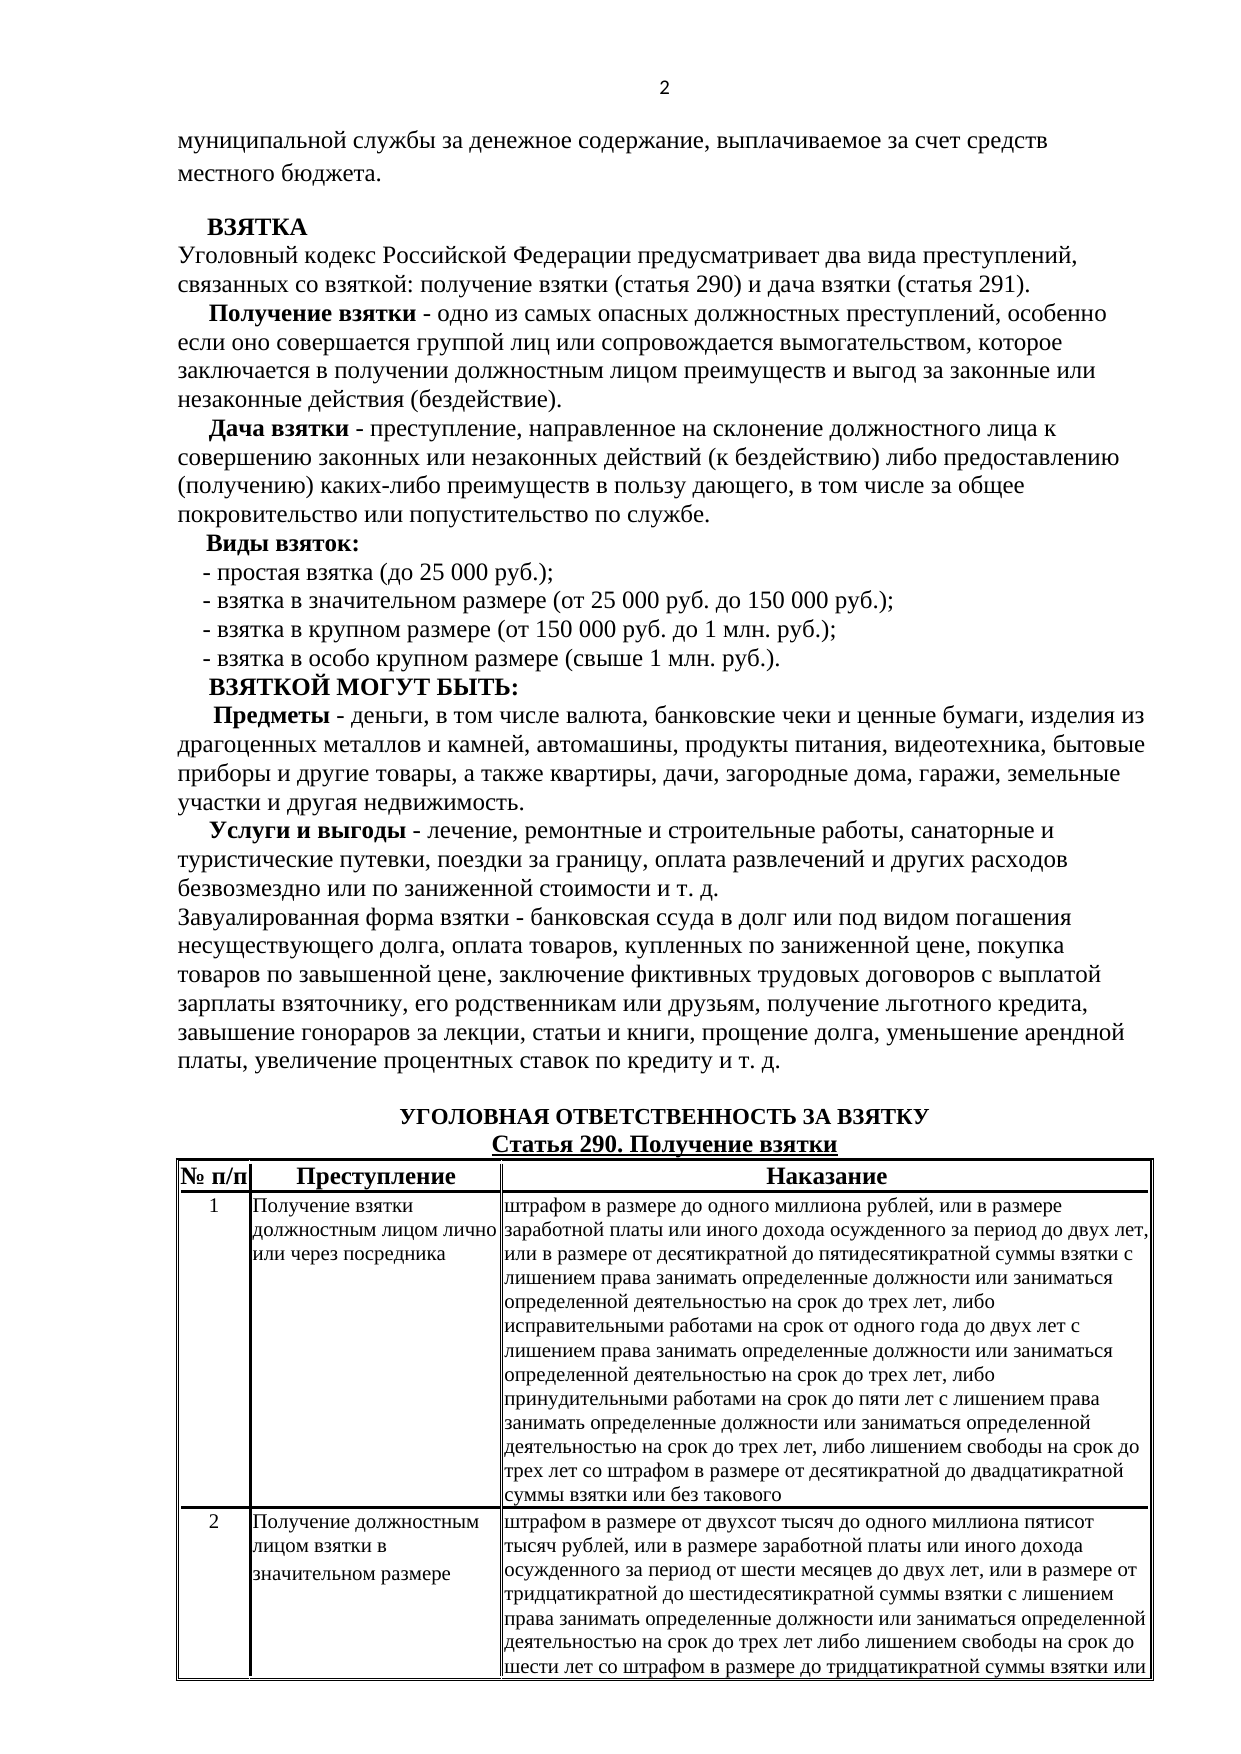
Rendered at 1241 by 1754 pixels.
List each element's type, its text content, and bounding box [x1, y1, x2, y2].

text Предметы - деньги, в том числе валюта, банковские чеки и ценные бумаги, изделия из драгоценных металлов и камней, автомашины, продукты питания, видеотехника, бытовые приборы и другие товары, а также квартиры, дачи, загородные дома, гаражи, земельные участки и другая недвижимость. Услуги и выгоды - лечение, ремонтные и строительные работы, санаторные и туристические путевки, поездки за границу, оплата развлечений и других расходов безвозмездно или по заниженной стоимости и т. д. Завуалированная форма взятки - банковская ссуда в долг или под видом погашения несуществующего долга, оплата товаров, купленных по заниженной цене, покупка товаров по завышенной цене, заключение фиктивных трудовых договоров с выплатой зарплаты взяточнику, его родственникам или друзьям, получение льготного кредита, завышение гонораров за лекции, статьи и книги, прощение долга, уменьшение арендной платы, увеличение процентных ставок по кредиту и т. д. [177, 700, 1152, 1074]
text УГОЛОВНАЯ ОТВЕТСТВЕННОСТЬ ЗА ВЗЯТКУ [177, 1103, 1152, 1129]
table_header № п/п [179, 1160, 250, 1190]
text - взятка в значительном размере (от 25 000 руб. до 150 000 руб.); [177, 585, 1152, 614]
text Уголовный кодекс Российской Федерации предусматривает два вида преступлений, связанных со взяткой: получение взятки (статья 290) и дача взятки (статья 291). Получение взятки - одно из самых опасных должностных преступлений, особенно если оно совершается группой лиц или сопровождается вымогательством, которое заключается в получении должностным лицом преимуществ и выгод за законные или незаконные действия (бездействие). Дача взятки - преступление, направленное на склонение должностного лица к совершению законных или незаконных действий (к бездействию) либо предоставлению (получению) каких-либо преимуществ в пользу дающего, в том числе за общее покровительство или попустительство по службе. Виды взяток: [177, 240, 1152, 557]
text - взятка в особо крупном размере (свыше 1 млн. руб.). ВЗЯТКОЙ МОГУТ БЫТЬ: [177, 643, 1152, 700]
text - взятка в крупном размере (от 150 000 руб. до 1 млн. руб.); [177, 614, 1152, 643]
table_cell 1 [179, 1190, 249, 1506]
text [177, 125, 1152, 186]
table_cell Получение взятки должностным лицом лично или через посредника [252, 1193, 500, 1506]
table_cell 2 [179, 1506, 250, 1678]
text - простая взятка (до 25 000 руб.); [177, 557, 1152, 585]
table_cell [502, 1506, 1150, 1678]
table_header Преступление [250, 1161, 502, 1190]
text ВЗЯТКА [177, 212, 1152, 240]
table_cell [250, 1509, 502, 1678]
table_cell штрафом в размере до одного миллиона рублей, или в размере заработной платы или иного дохода осужденного за период до двух лет, или в размере от десятикратной до пятидесятикратной суммы взятки с лишением права занимать определенные должности или заниматься определенной деятельностью на срок до трех лет, либо исправительными работами на срок от одного года до двух лет с лишением права занимать определенные должности или заниматься определенной деятельностью на срок до трех лет, либо принудительными работами на срок до пяти лет с лишением права занимать определенные должности или заниматься определенной деятельностью на срок до трех лет, либо лишением свободы на срок до трех лет со штрафом в размере от десятикратной до двадцатикратной суммы взятки или без такового [503, 1190, 1150, 1506]
text Статья 290. Получение взятки [177, 1129, 1152, 1158]
table_header Наказание [502, 1161, 1150, 1190]
